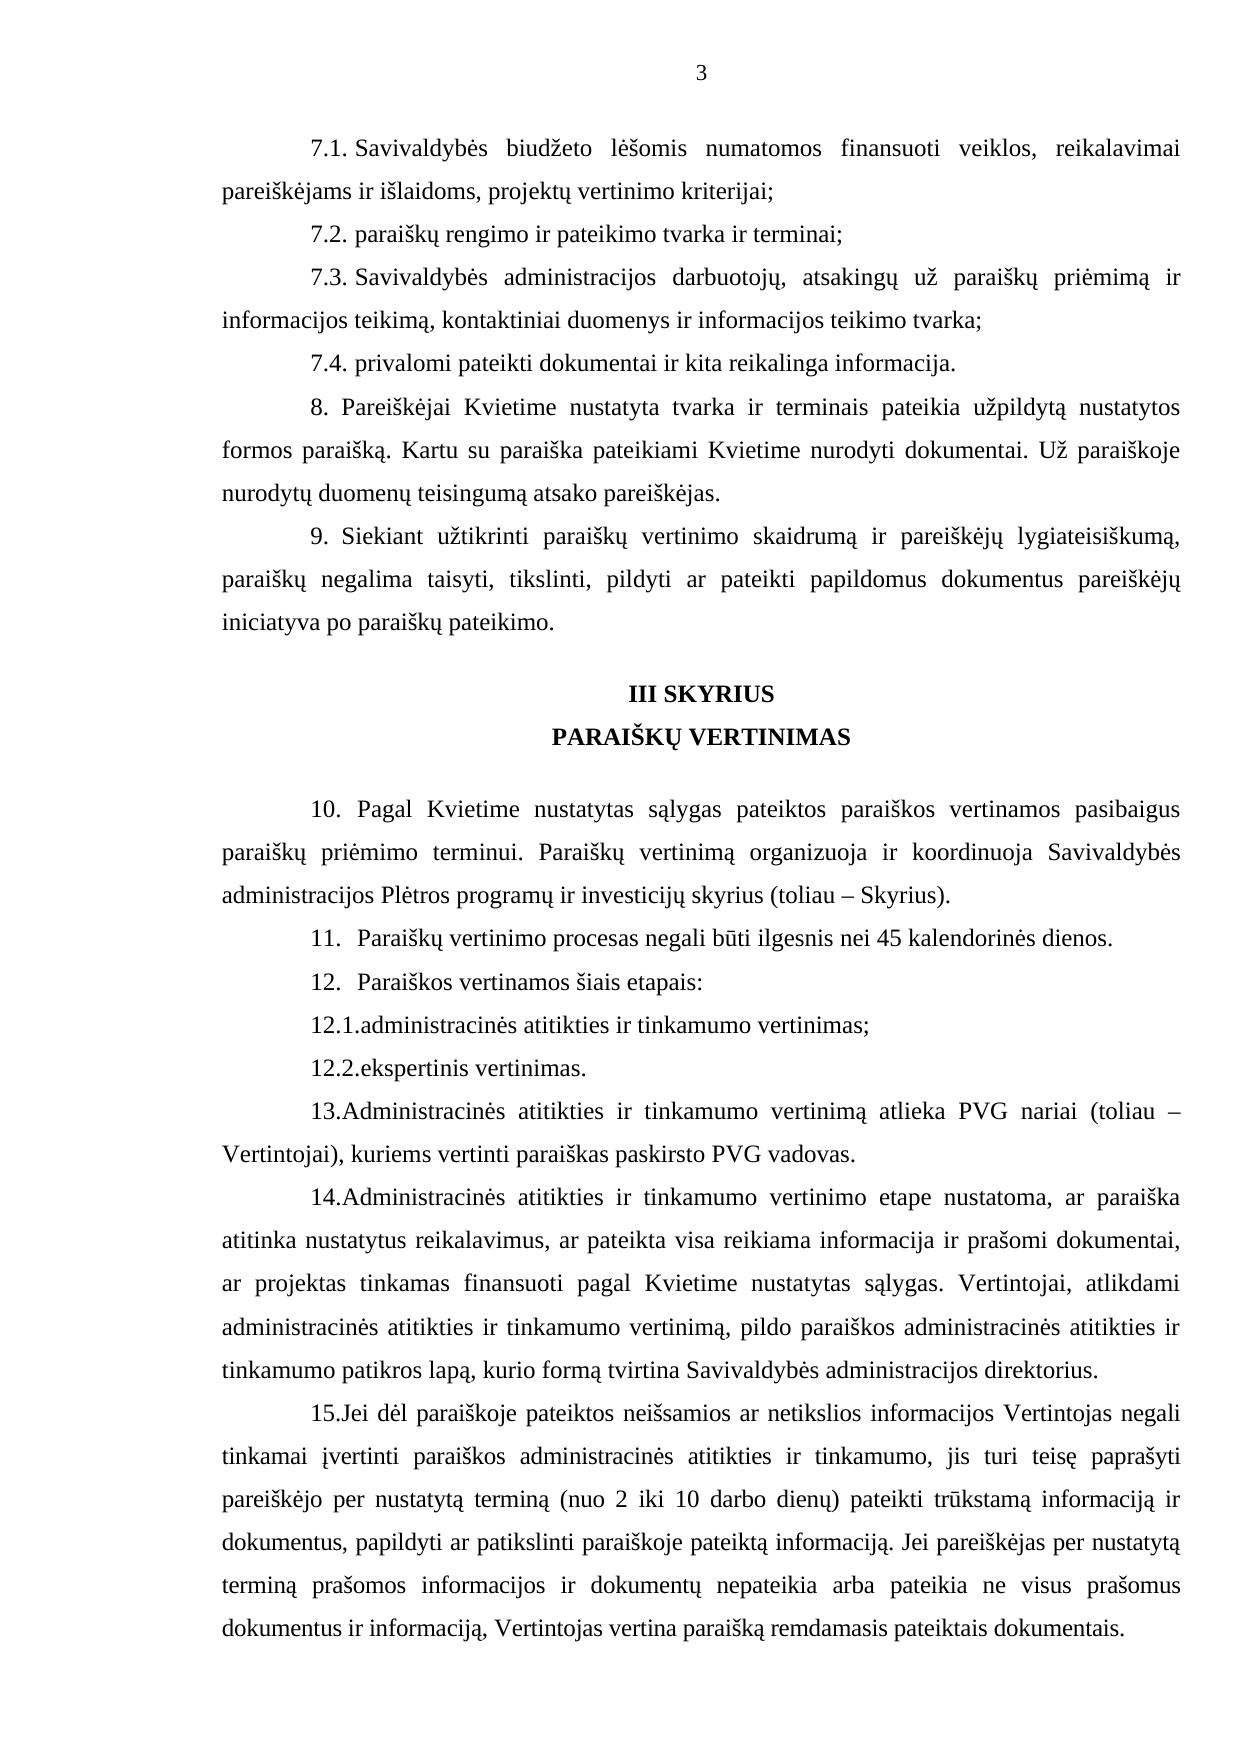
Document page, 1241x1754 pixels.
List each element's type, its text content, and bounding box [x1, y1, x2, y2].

list Paraiškų vertinimo procesas negali būti ilgesnis nei 45 kalendorinės dienos. [222, 923, 1181, 952]
list Pagal Kvietime nustatytas sąlygas pateiktos paraiškos vertinamos pasibaigus paraiškų priėmimo terminui. Paraiškų vertinimą organizuoja ir koordinuoja Savivaldybės administracijos Plėtros programų ir investicijų skyrius (toliau – Skyrius). [222, 794, 1181, 909]
list Pareiškėjai Kvietime nustatyta tvarka ir terminais pateikia užpildytą nustatytos formos paraišką. Kartu su paraiška pateikiami Kvietime nurodyti dokumentai. Už paraiškoje nurodytų duomenų teisingumą atsako pareiškėjas. [222, 392, 1181, 507]
list Jei dėl paraiškoje pateiktos neišsamios ar netikslios informacijos Vertintojas negali tinkamai įvertinti paraiškos administracinės atitikties ir tinkamumo, jis turi teisę paprašyti pareiškėjo per nustatytą terminą (nuo 2 iki 10 darbo dienų) pateikti trūkstamą informaciją ir dokumentus, papildyti ar patikslinti paraiškoje pateiktą informaciją. Jei pareiškėjas per nustatytą terminą prašomos informacijos ir dokumentų nepateikia arba pateikia ne visus prašomus dokumentus ir informaciją, Vertintojas vertina paraišką remdamasis pateiktais dokumentais. [222, 1398, 1181, 1642]
list Siekiant užtikrinti paraiškų vertinimo skaidrumą ir pareiškėjų lygiateisiškumą, paraiškų negalima taisyti, tikslinti, pildyti ar pateikti papildomus dokumentus pareiškėjų iniciatyva po paraiškų pateikimo. [222, 521, 1181, 636]
text PARAIŠKŲ VERTINIMAS [222, 722, 1181, 751]
list privalomi pateikti dokumentai ir kita reikalinga informacija. [222, 348, 1181, 377]
text III SKYRIUS [222, 679, 1181, 708]
list Paraiškos vertinamos šiais etapais: [222, 967, 1181, 995]
list Administracinės atitikties ir tinkamumo vertinimą atlieka PVG nariai (toliau – Vertintojai), kuriems vertinti paraiškas paskirsto PVG vadovas. [222, 1096, 1181, 1168]
list Savivaldybės administracijos darbuotojų, atsakingų už paraiškų priėmimą ir informacijos teikimą, kontaktiniai duomenys ir informacijos teikimo tvarka; [222, 262, 1181, 334]
list paraiškų rengimo ir pateikimo tvarka ir terminai; [222, 219, 1181, 248]
list Savivaldybės biudžeto lėšomis numatomos finansuoti veiklos, reikalavimai pareiškėjams ir išlaidoms, projektų vertinimo kriterijai; [222, 133, 1181, 205]
list Administracinės atitikties ir tinkamumo vertinimo etape nustatoma, ar paraiška atitinka nustatytus reikalavimus, ar pateikta visa reikiama informacija ir prašomi dokumentai, ar projektas tinkamas finansuoti pagal Kvietime nustatytas sąlygas. Vertintojai, atlikdami administracinės atitikties ir tinkamumo vertinimą, pildo paraiškos administracinės atitikties ir tinkamumo patikros lapą, kurio formą tvirtina Savivaldybės administracijos direktorius. [222, 1182, 1181, 1383]
list ekspertinis vertinimas. [222, 1053, 1181, 1082]
list administracinės atitikties ir tinkamumo vertinimas; [222, 1010, 1181, 1038]
